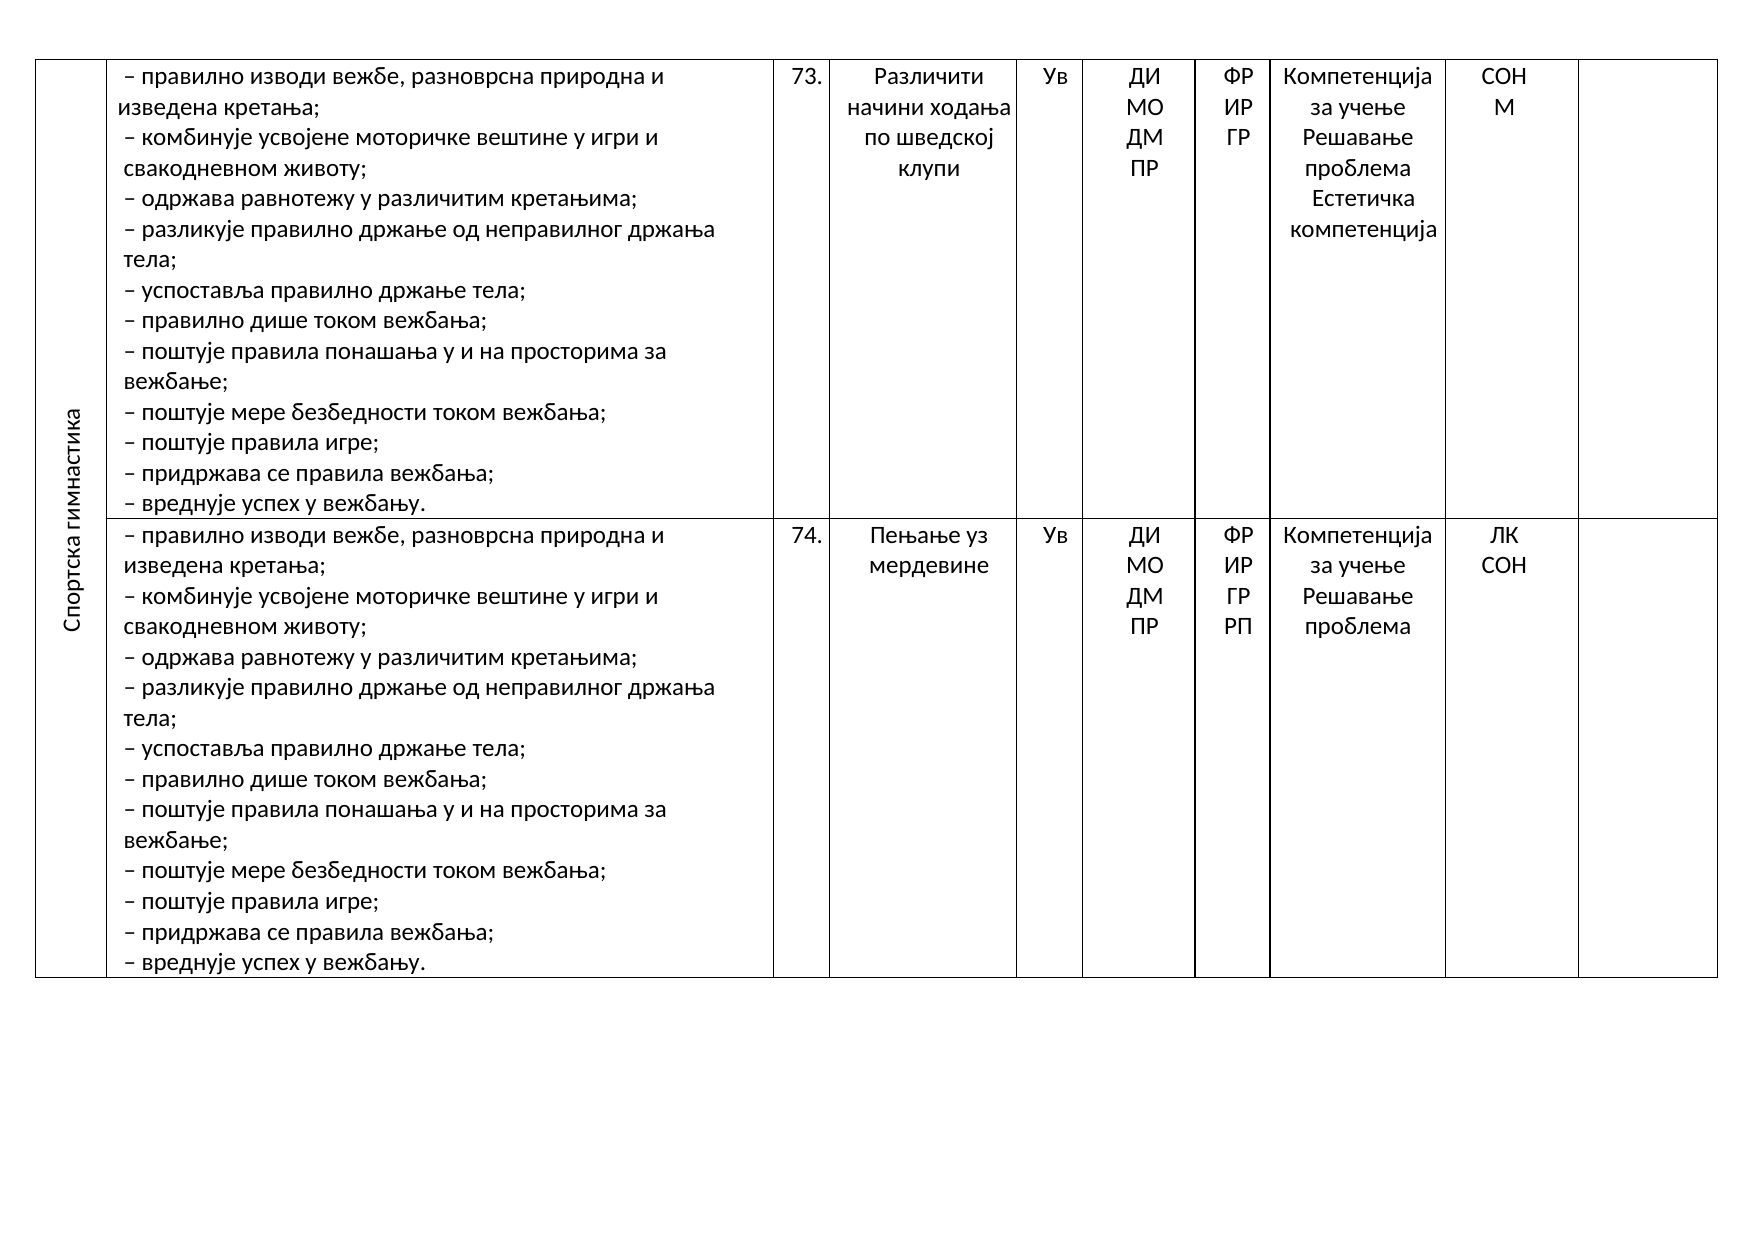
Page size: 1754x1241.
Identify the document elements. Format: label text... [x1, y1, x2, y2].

table_cell Различити начини ходања по шведској клупи [830, 60, 1016, 518]
table_cell Компетенција за учење Решавање проблема Естетичка компетенција [1271, 60, 1445, 518]
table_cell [1271, 519, 1445, 977]
table_cell [1579, 519, 1717, 977]
table_cell СОН М [1446, 60, 1578, 518]
table_cell Ув [1017, 60, 1082, 518]
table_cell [107, 519, 773, 977]
table_cell ФР ИР ГР [1196, 60, 1269, 518]
table_cell Спортска гимнастика [36, 60, 106, 977]
table_cell ДИ МО ДМ ПР [1083, 519, 1194, 977]
table_cell ФР ИР ГР РП [1196, 519, 1269, 977]
table_cell [1579, 60, 1717, 518]
table_cell Пењање уз мердевине [830, 519, 1016, 977]
table_cell ДИ МО ДМ ПР [1083, 60, 1194, 518]
table_cell 74. [774, 519, 829, 977]
table_cell Ув [1017, 519, 1082, 977]
table_cell 73. [774, 60, 829, 518]
table_cell ЛК СОН [1446, 519, 1578, 977]
